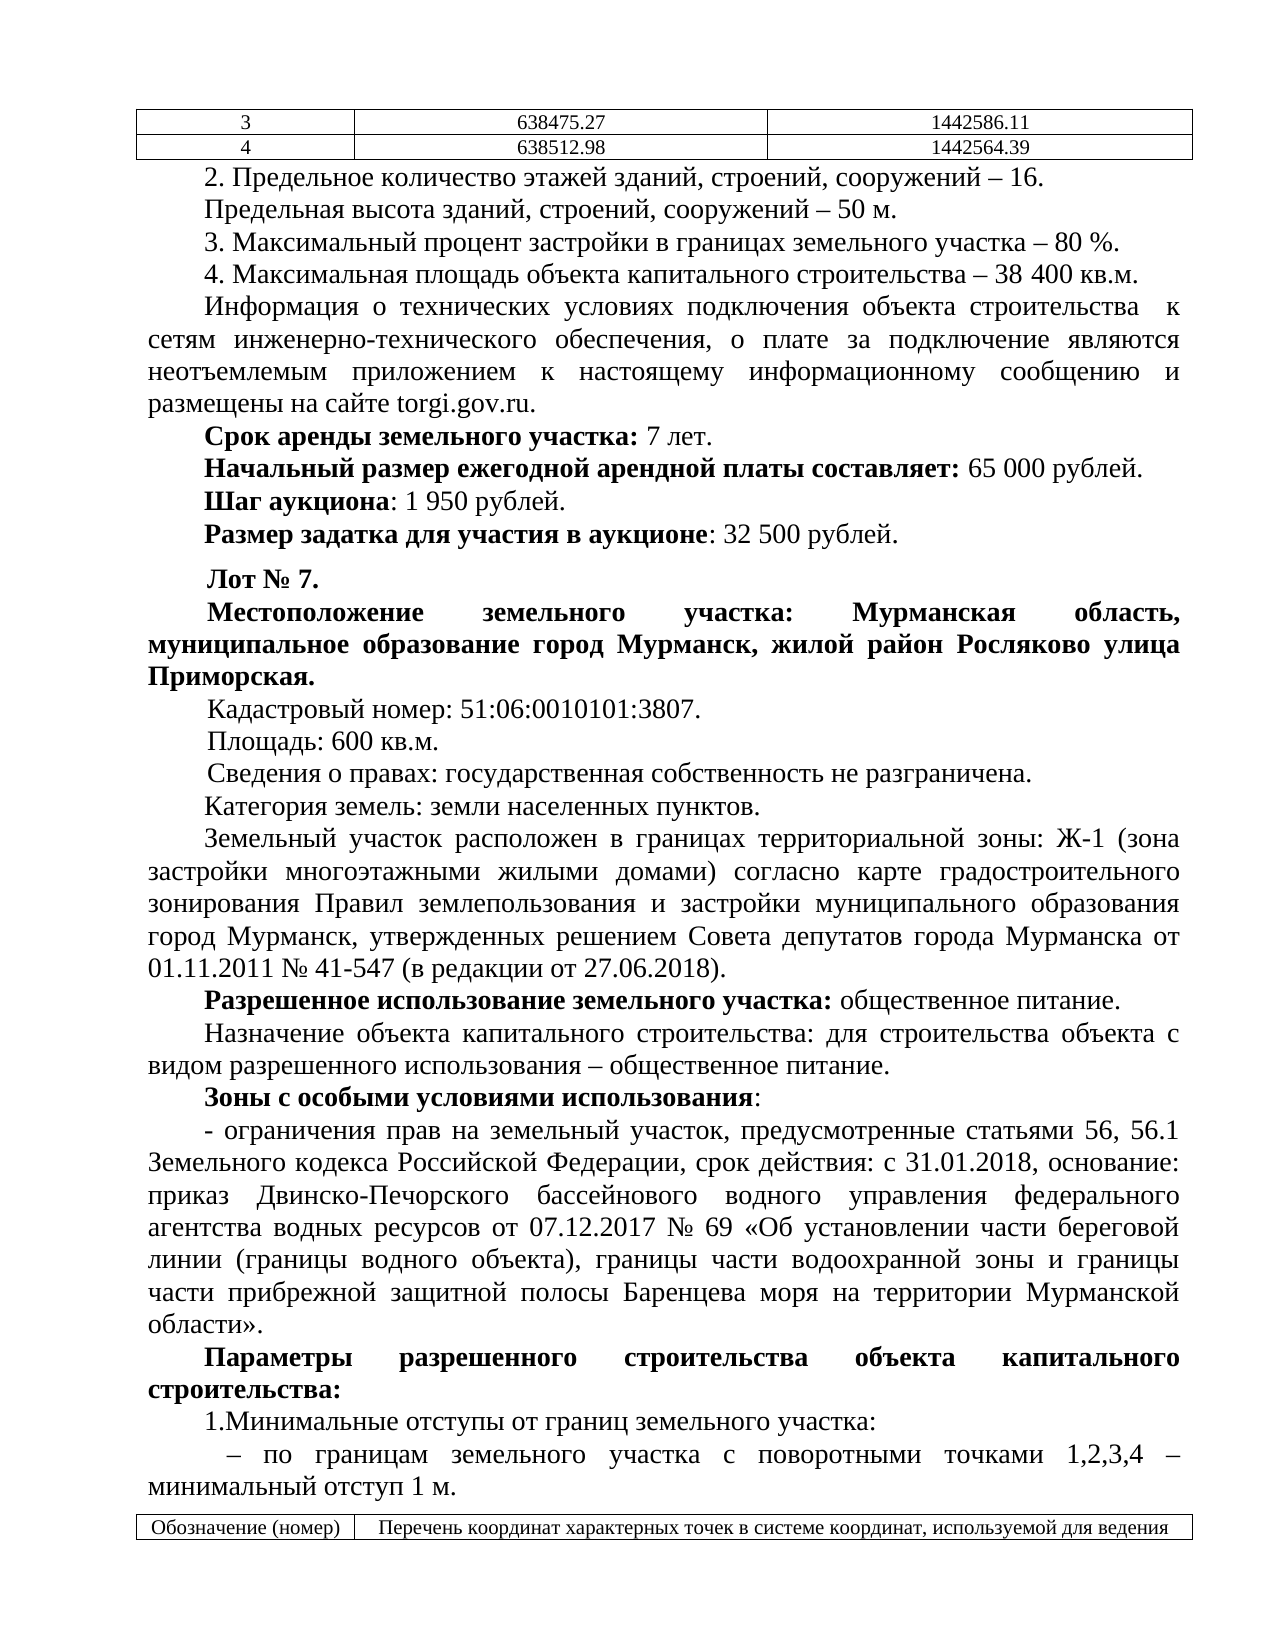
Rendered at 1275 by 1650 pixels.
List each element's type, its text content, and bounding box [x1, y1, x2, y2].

text – по границам земельного участка с поворотными точками 1,2,3,4 – минимальный отступ 1 м. [148, 1437, 1181, 1502]
table_cell 3 [137, 110, 354, 134]
text Категория земель: земли населенных пунктов. [148, 789, 1181, 821]
text Предельная высота зданий, строений, сооружений – 50 м. [148, 192, 1181, 224]
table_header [355, 1515, 1192, 1539]
text 1.Минимальные отступы от границ земельного участка: [148, 1404, 1181, 1437]
text Срок аренды земельного участка: 7 лет. [148, 419, 1181, 451]
table_cell 638475.27 [355, 110, 767, 134]
text Земельный участок расположен в границах территориальной зоны: Ж-1 (зона застройки многоэтажными жилыми домами) согласно карте градостроительного зонирования Правил землепользования и застройки муниципального образования город Мурманск, утвержденных решением Совета депутатов города Мурманска от 01.11.2011 № 41-547 (в редакции от 27.06.2018). [148, 821, 1181, 983]
text Сведения о правах: государственная собственность не разграничена. [148, 757, 1181, 789]
text Размер задатка для участия в аукционе: 32 500 рублей. [148, 516, 1181, 550]
text - ограничения прав на земельный участок, предусмотренные статьями 56, 56.1 Земельного кодекса Российской Федерации, срок действия: с 31.01.2018, основание: приказ Двинско-Печорского бассейнового водного управления федерального агентства водных ресурсов от 07.12.2017 № 69 «Об установлении части береговой линии (границы водного объекта), границы части водоохранной зоны и границы части прибрежной защитной полосы Баренцева моря на территории Мурманской области». [148, 1113, 1181, 1340]
text Зоны с особыми условиями использования: [148, 1081, 1181, 1113]
text Начальный размер ежегодной арендной платы составляет: 65 000 рублей. [148, 451, 1181, 484]
text Площадь: 600 кв.м. [148, 724, 1181, 757]
text 2. Предельное количество этажей зданий, строений, сооружений – 16. [148, 160, 1181, 192]
table_cell 638512.98 [355, 135, 767, 159]
text 3. Максимальный процент застройки в границах земельного участка – 80 %. [148, 224, 1181, 257]
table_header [137, 1515, 354, 1539]
table_cell 1442586.11 [768, 110, 1192, 134]
text Кадастровый номер: 51:06:0010101:3807. [148, 692, 1181, 724]
text Разрешенное использование земельного участка: общественное питание. [148, 983, 1181, 1016]
table_cell 4 [137, 135, 354, 159]
text Параметры разрешенного строительства объекта капитального строительства: [148, 1340, 1181, 1404]
text Назначение объекта капитального строительства: для строительства объекта с видом разрешенного использования – общественное питание. [148, 1016, 1181, 1081]
table_cell 1442564.39 [768, 135, 1192, 159]
text Лот № 7. [148, 562, 1181, 594]
text 4. Максимальная площадь объекта капитального строительства – 38 400 кв.м. [148, 257, 1181, 289]
text Информация о технических условиях подключения объекта строительства к сетям инженерно-технического обеспечения, о плате за подключение являются неотъемлемым приложением к настоящему информационному сообщению и размещены на сайте torgi.gov.ru. [148, 289, 1181, 419]
text Местоположение земельного участка: Мурманская область, муниципальное образование город Мурманск, жилой район Росляково улица Приморская. [148, 594, 1181, 692]
text Шаг аукциона: 1 950 рублей. [148, 484, 1181, 516]
